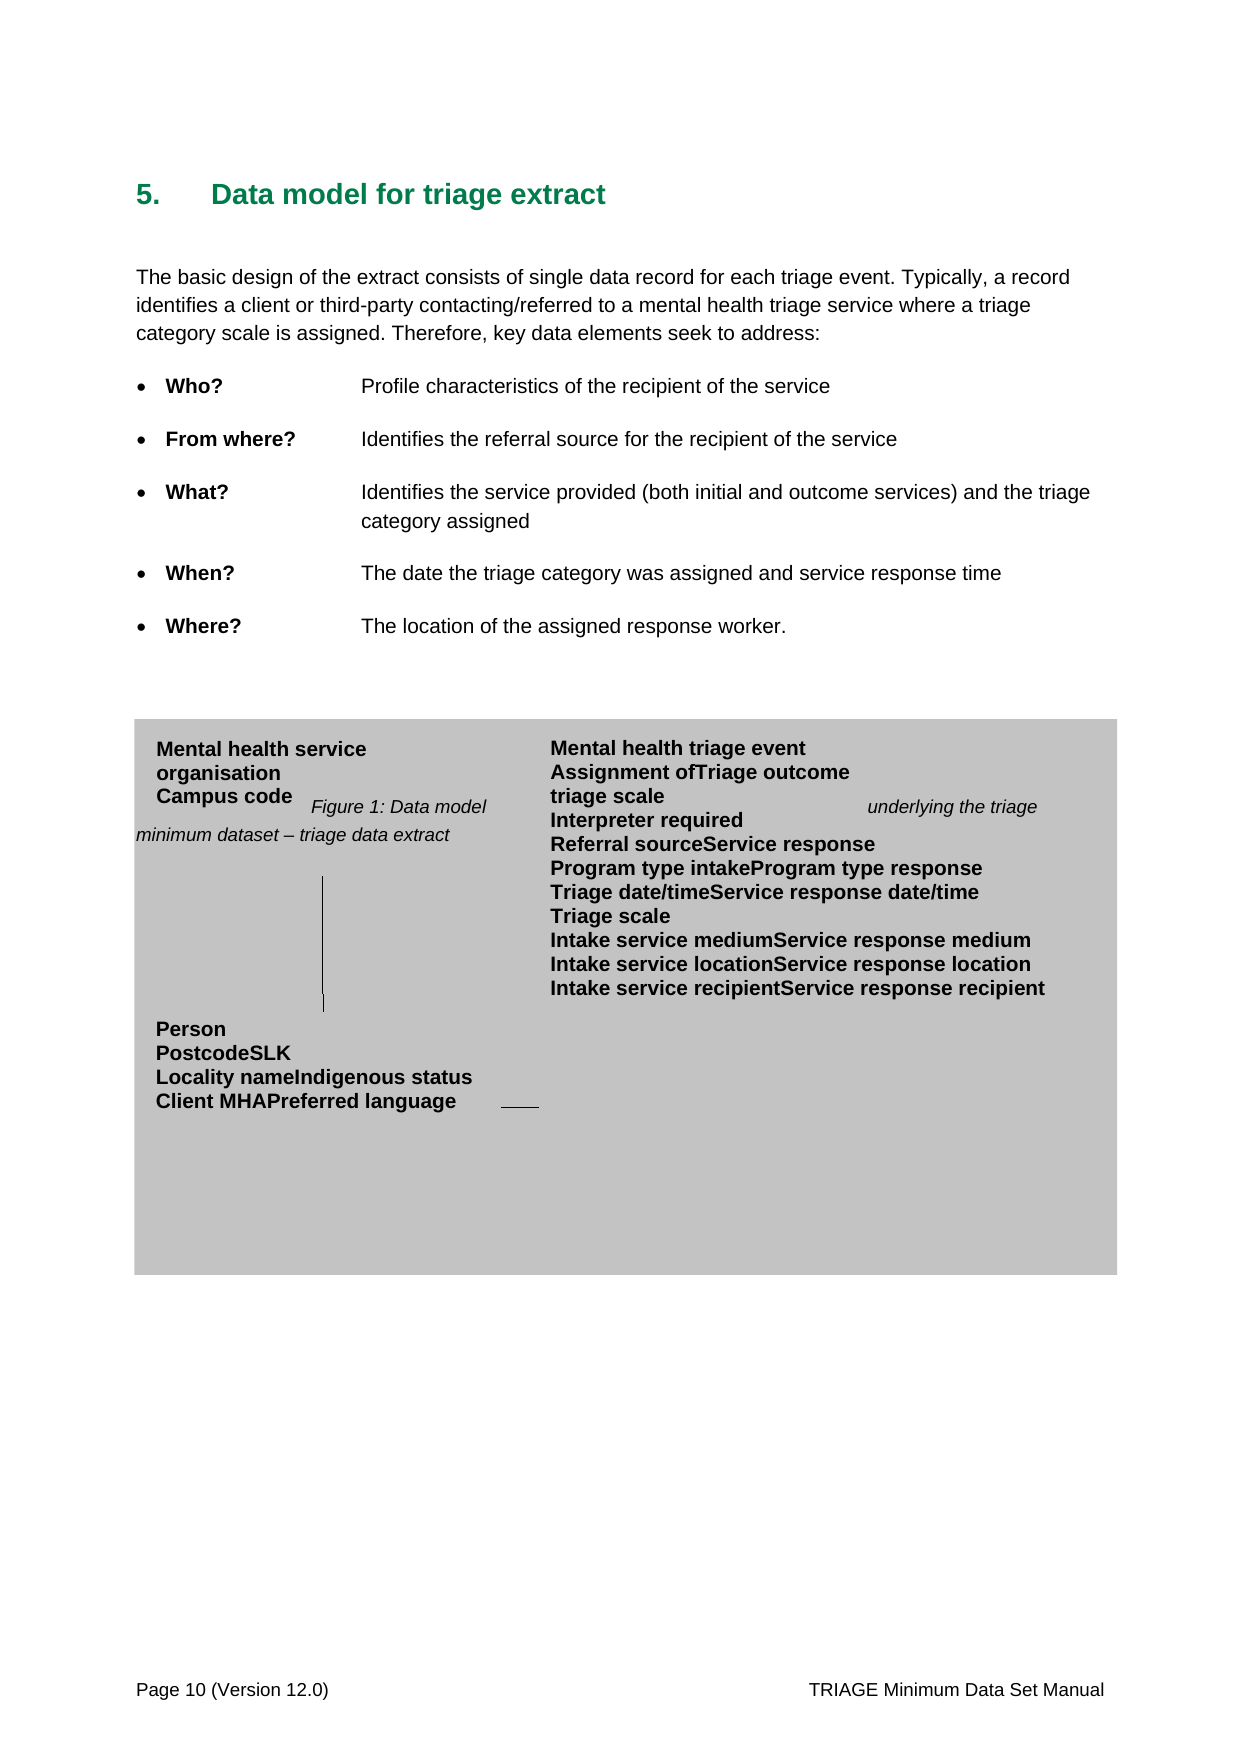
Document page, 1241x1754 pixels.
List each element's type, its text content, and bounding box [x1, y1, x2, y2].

text From where? Identifies the referral source for the recipient of the service [136, 423, 1104, 451]
subtitle 5. Data model for triage extract [136, 177, 1104, 211]
text Who? Profile characteristics of the recipient of the service [136, 370, 1104, 398]
text When? The date the triage category was assigned and service response time [136, 558, 1104, 586]
text Where? The location of the assigned response worker. [136, 611, 1104, 639]
text What? Identifies the service provided (both initial and outcome services) and the triage category assigned [136, 476, 1104, 533]
text The basic design of the extract consists of single data record for each triage event. Typically, a record identifies a client or third-party contacting/referred to a mental health triage service where a triage category scale is assigned. Therefore, key data elements seek to address: [136, 261, 1104, 345]
picture [134, 719, 1118, 1275]
text Figure 1: Data model underlying the triage minimum dataset – triage data extract [136, 789, 1104, 845]
